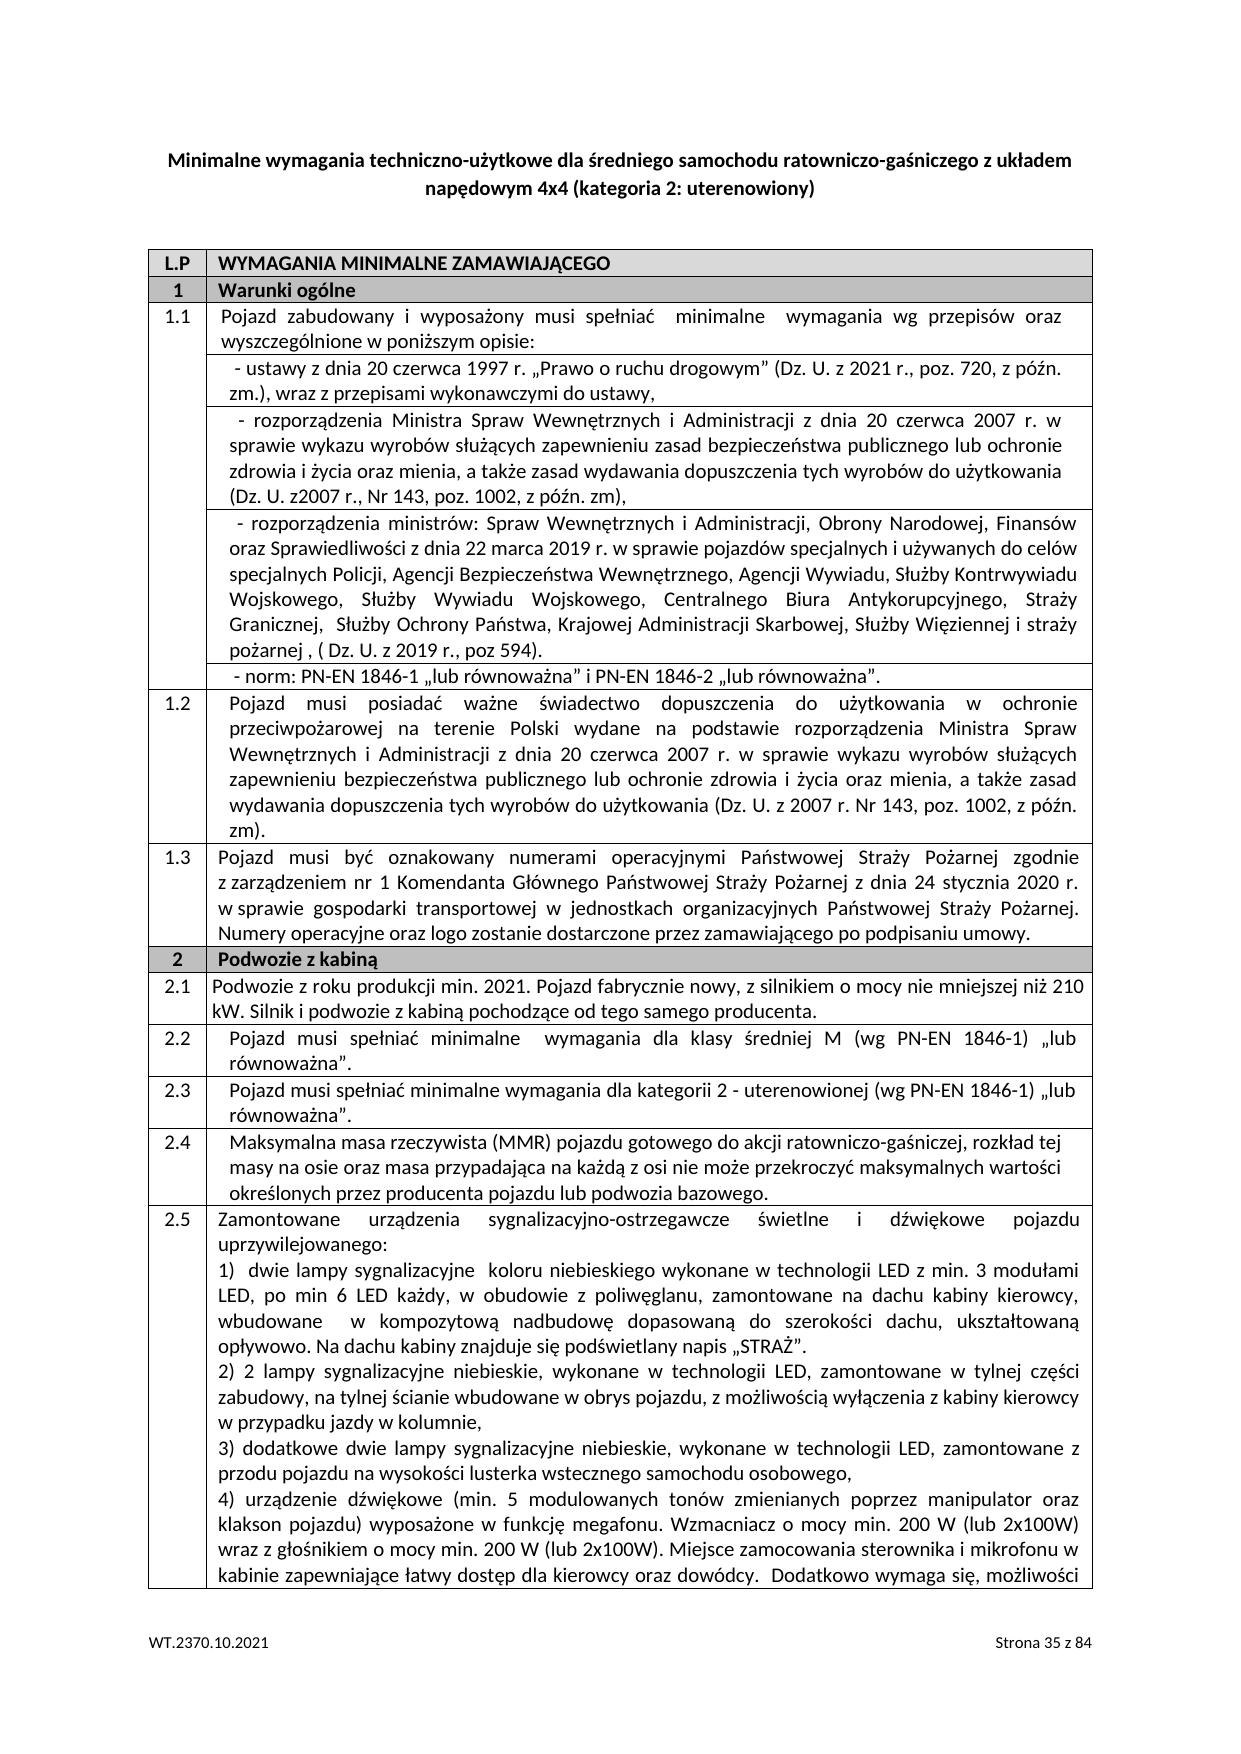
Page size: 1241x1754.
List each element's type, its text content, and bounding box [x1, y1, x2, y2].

table_cell [207, 355, 1092, 406]
table_cell Pojazd musi być oznakowany numerami operacyjnymi Państwowej Straży Pożarnej zgodnie z zarządzeniem nr 1 Komendanta Głównego Państwowej Straży Pożarnej z dnia 24 stycznia 2020 r. w sprawie gospodarki transportowej w jednostkach organizacyjnych Państwowej Straży Pożarnej. Numery operacyjne oraz logo zostanie dostarczone przez zamawiającego po podpisaniu umowy. [207, 844, 1092, 946]
table_cell 1.3 [149, 844, 206, 946]
table_cell 2.1 [149, 973, 206, 1024]
table_cell Podwozie z kabiną [207, 947, 1092, 972]
table_cell 2.2 [149, 1025, 206, 1076]
table_cell 1 [149, 277, 206, 302]
table_cell 2 [149, 947, 206, 972]
table_cell 1.1 [149, 303, 206, 689]
table_cell 1.2 [149, 690, 206, 843]
table_cell 2.4 [149, 1129, 206, 1205]
table_cell [207, 407, 1092, 509]
table_cell [207, 1077, 1092, 1128]
table_header L.P [149, 250, 206, 276]
table_cell 2.3 [149, 1077, 206, 1128]
table_cell 2.5 [149, 1206, 206, 1587]
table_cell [207, 1206, 1092, 1587]
table_cell [207, 1129, 1092, 1205]
table_cell [207, 690, 1092, 843]
text Minimalne wymagania techniczno-użytkowe dla średniego samochodu ratowniczo-gaśniczego z układem napędowym 4x4 (kategoria 2: uterenowiony) [148, 148, 1093, 200]
table_cell Warunki ogólne [207, 277, 1092, 302]
table_cell [207, 303, 1092, 354]
table_cell [207, 510, 1092, 663]
table_header WYMAGANIA MINIMALNE ZAMAWIAJĄCEGO [207, 250, 1092, 276]
table_cell Podwozie z roku produkcji min. 2021. Pojazd fabrycznie nowy, z silnikiem o mocy nie mniejszej niż 210 kW. Silnik i podwozie z kabiną pochodzące od tego samego producenta. [207, 973, 1092, 1024]
table_cell [207, 664, 1092, 689]
table_cell [207, 1025, 1092, 1076]
